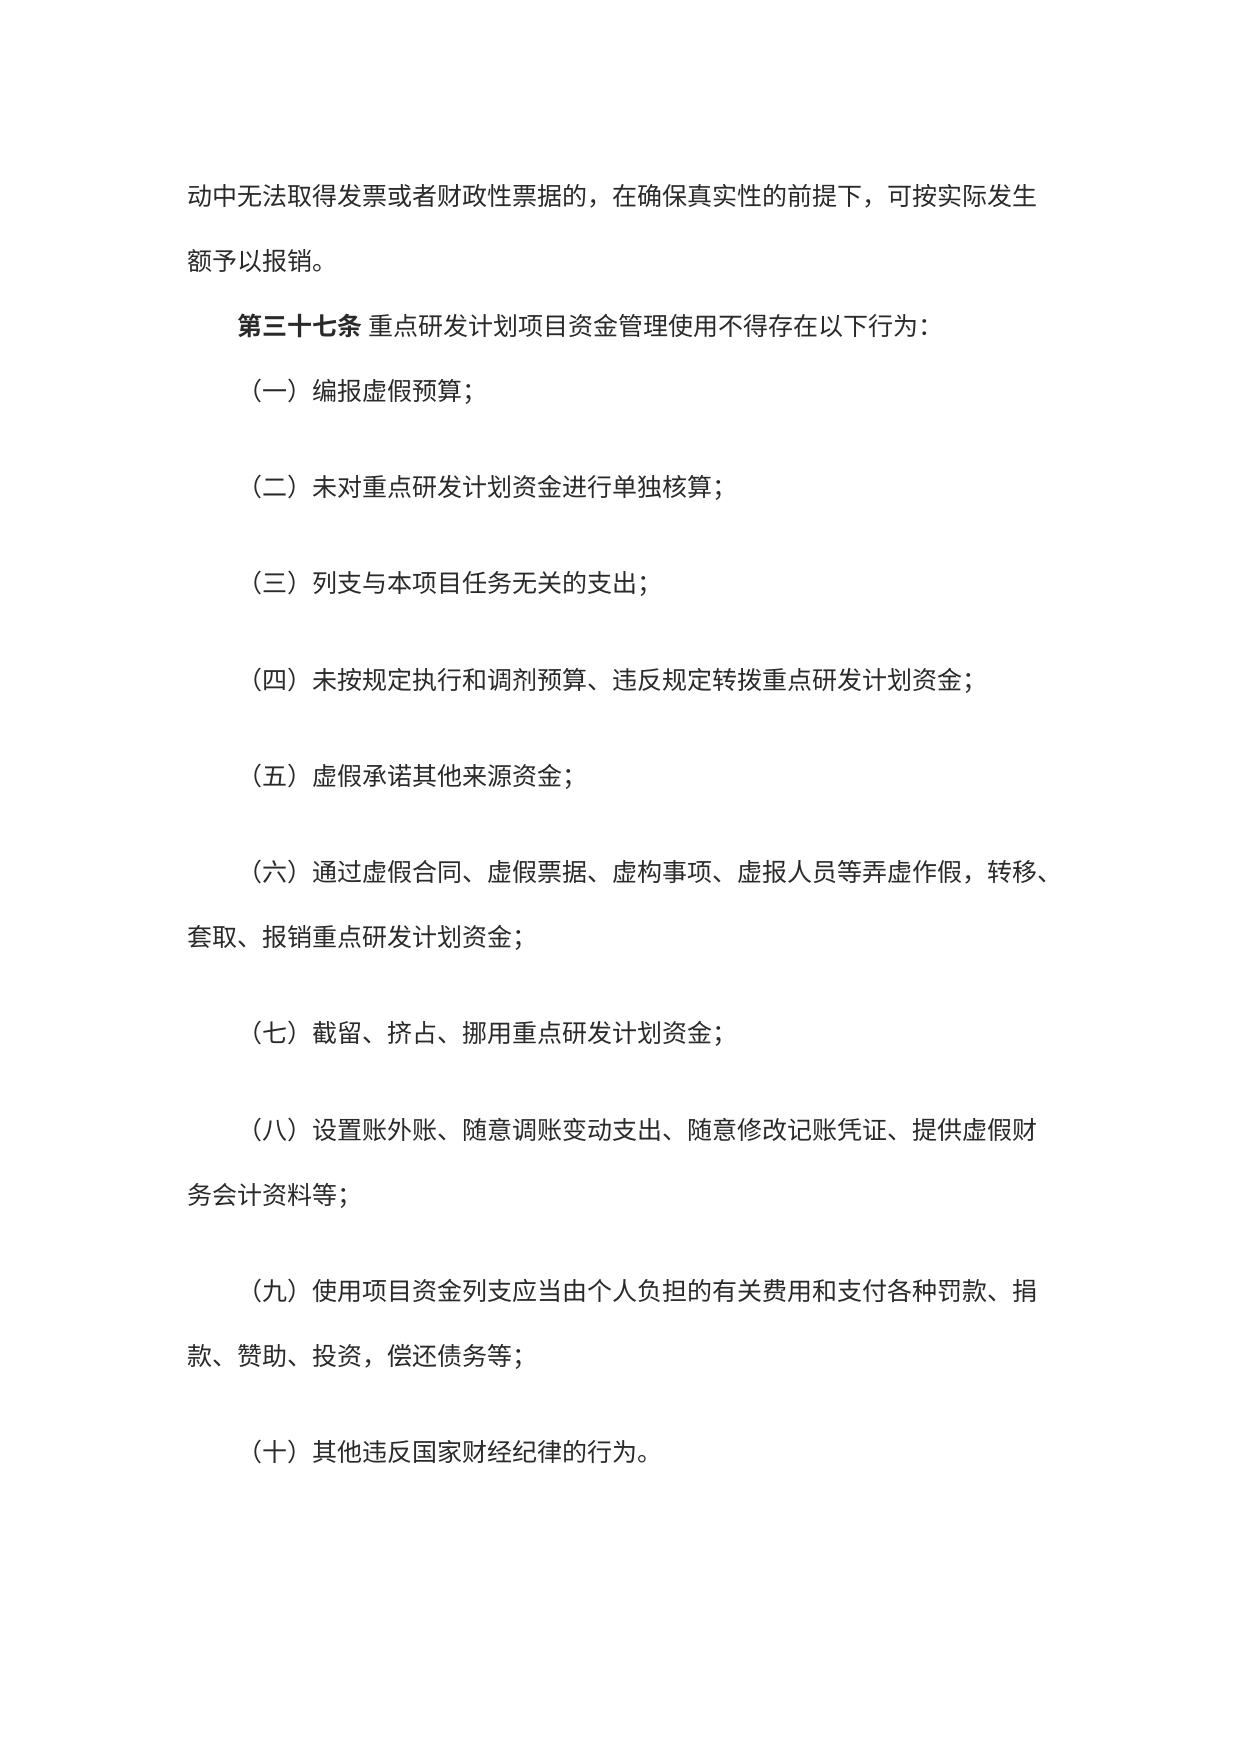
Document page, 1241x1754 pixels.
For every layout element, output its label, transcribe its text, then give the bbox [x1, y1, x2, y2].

text （四）未按规定执行和调剂预算、违反规定转拨重点研发计划资金； [187, 646, 1053, 711]
text （二）未对重点研发计划资金进行单独核算； [187, 453, 1053, 518]
text （十）其他违反国家财经纪律的行为。 [187, 1418, 1053, 1483]
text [187, 162, 1053, 292]
text （一）编报虚假预算； [187, 357, 1053, 422]
text （七）截留、挤占、挪用重点研发计划资金； [187, 999, 1053, 1064]
text （三）列支与本项目任务无关的支出； [187, 549, 1053, 614]
text （八）设置账外账、随意调账变动支出、随意修改记账凭证、提供虚假财务会计资料等； [187, 1096, 1053, 1226]
text （五）虚假承诺其他来源资金； [187, 742, 1053, 807]
text （六）通过虚假合同、虚假票据、虚构事项、虚报人员等弄虚作假，转移、套取、报销重点研发计划资金； [187, 838, 1053, 968]
text （九）使用项目资金列支应当由个人负担的有关费用和支付各种罚款、捐款、赞助、投资，偿还债务等； [187, 1257, 1053, 1387]
text 第三十七条 重点研发计划项目资金管理使用不得存在以下行为： [187, 292, 1053, 357]
